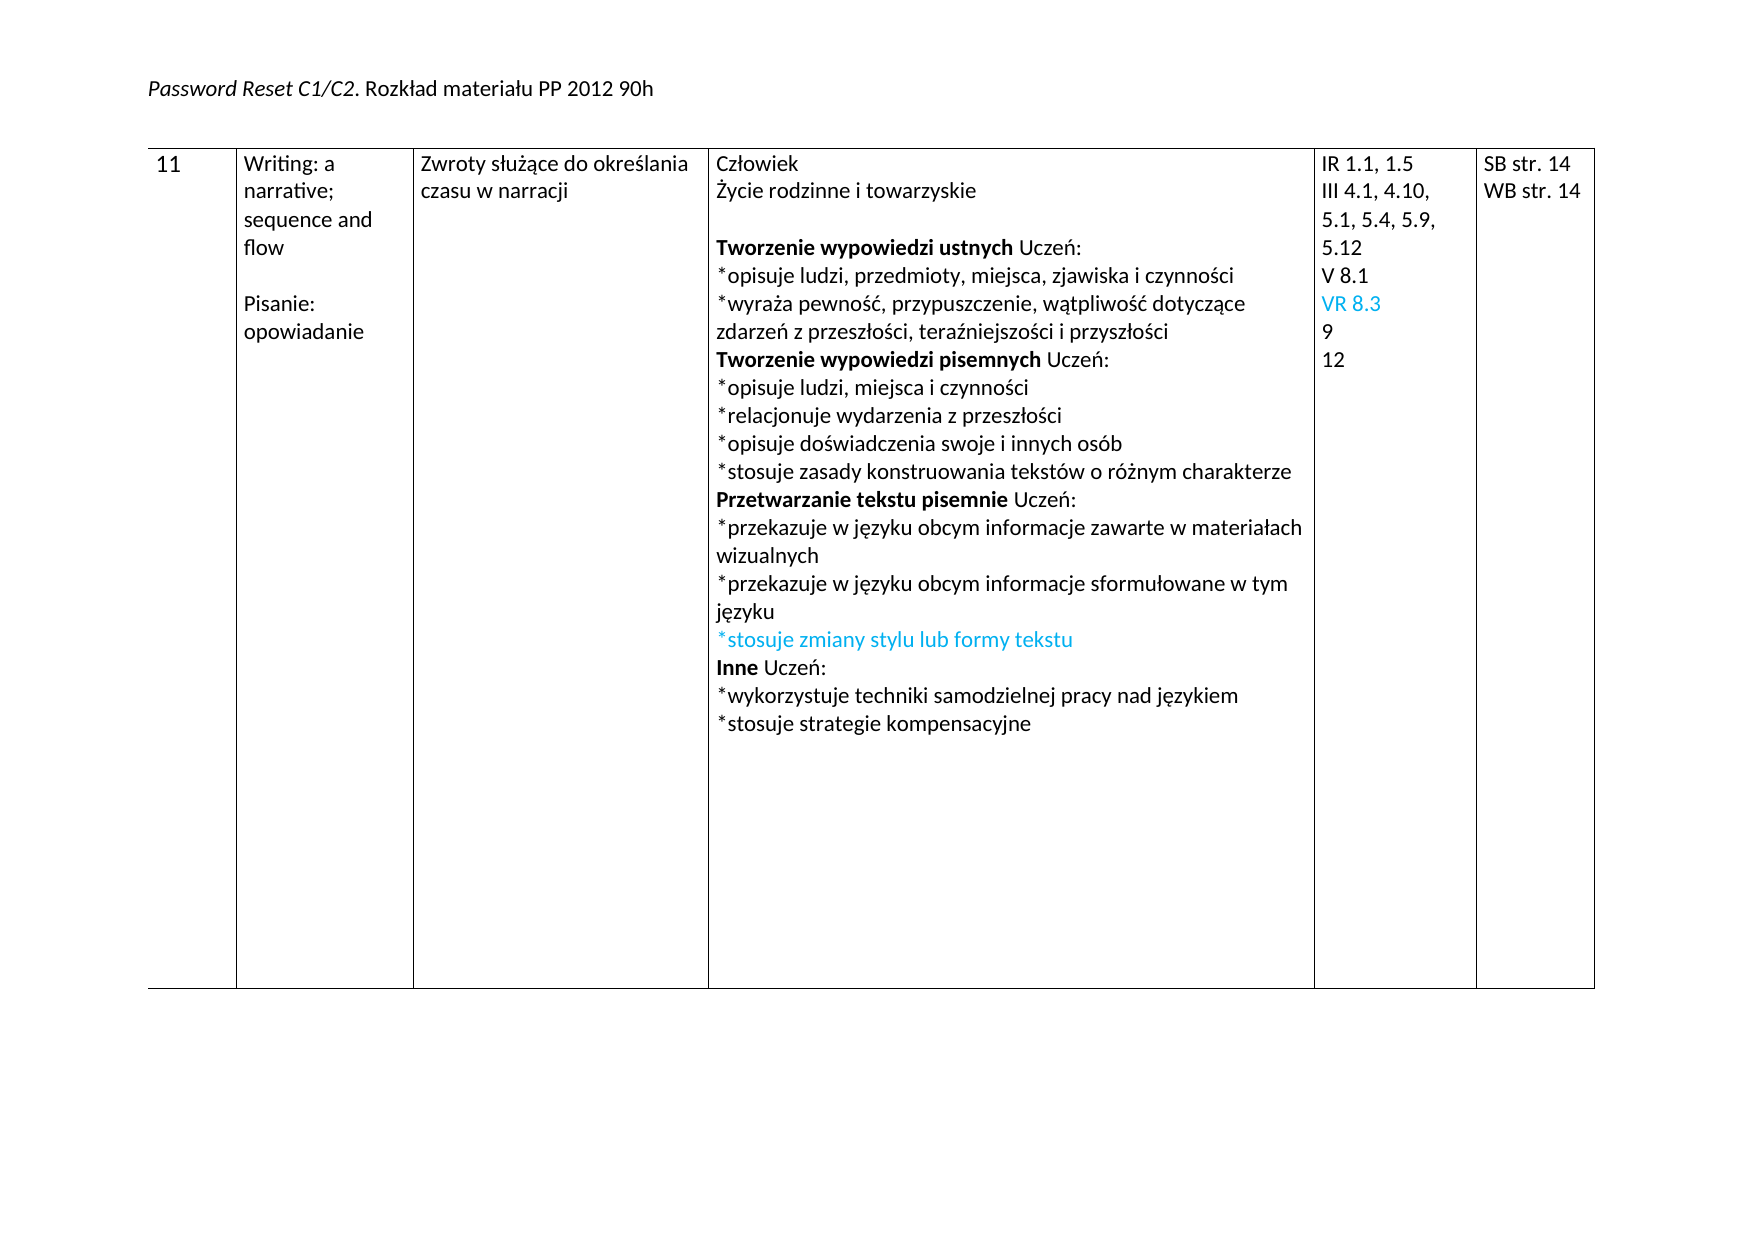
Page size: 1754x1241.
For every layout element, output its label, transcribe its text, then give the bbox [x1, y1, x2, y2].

table_cell SB str. 14 WB str. 14 [1477, 149, 1594, 988]
table_cell Zwroty służące do określania czasu w narracji [414, 149, 708, 988]
table_cell Writing: a narrative; sequence and flow Pisanie: opowiadanie [237, 149, 413, 988]
table_cell Człowiek Życie rodzinne i towarzyskie Tworzenie wypowiedzi ustnych Uczeń: *opisuje ludzi, przedmioty, miejsca, zjawiska i czynności *wyraża pewność, przypuszczenie, wątpliwość dotyczące zdarzeń z przeszłości, teraźniejszości i przyszłości Tworzenie wypowiedzi pisemnych Uczeń: *opisuje ludzi, miejsca i czynności *relacjonuje wydarzenia z przeszłości *opisuje doświadczenia swoje i innych osób *stosuje zasady konstruowania tekstów o różnym charakterze Przetwarzanie tekstu pisemnie Uczeń: *przekazuje w języku obcym informacje zawarte w materiałach wizualnych *przekazuje w języku obcym informacje sformułowane w tym języku *stosuje zmiany stylu lub formy tekstu Inne Uczeń: *wykorzystuje techniki samodzielnej pracy nad językiem *stosuje strategie kompensacyjne [709, 149, 1314, 988]
table_cell IR 1.1, 1.5 III 4.1, 4.10, 5.1, 5.4, 5.9, 5.12 V 8.1 VR 8.3 9 12 [1315, 149, 1476, 988]
table_cell 11 [148, 149, 236, 988]
